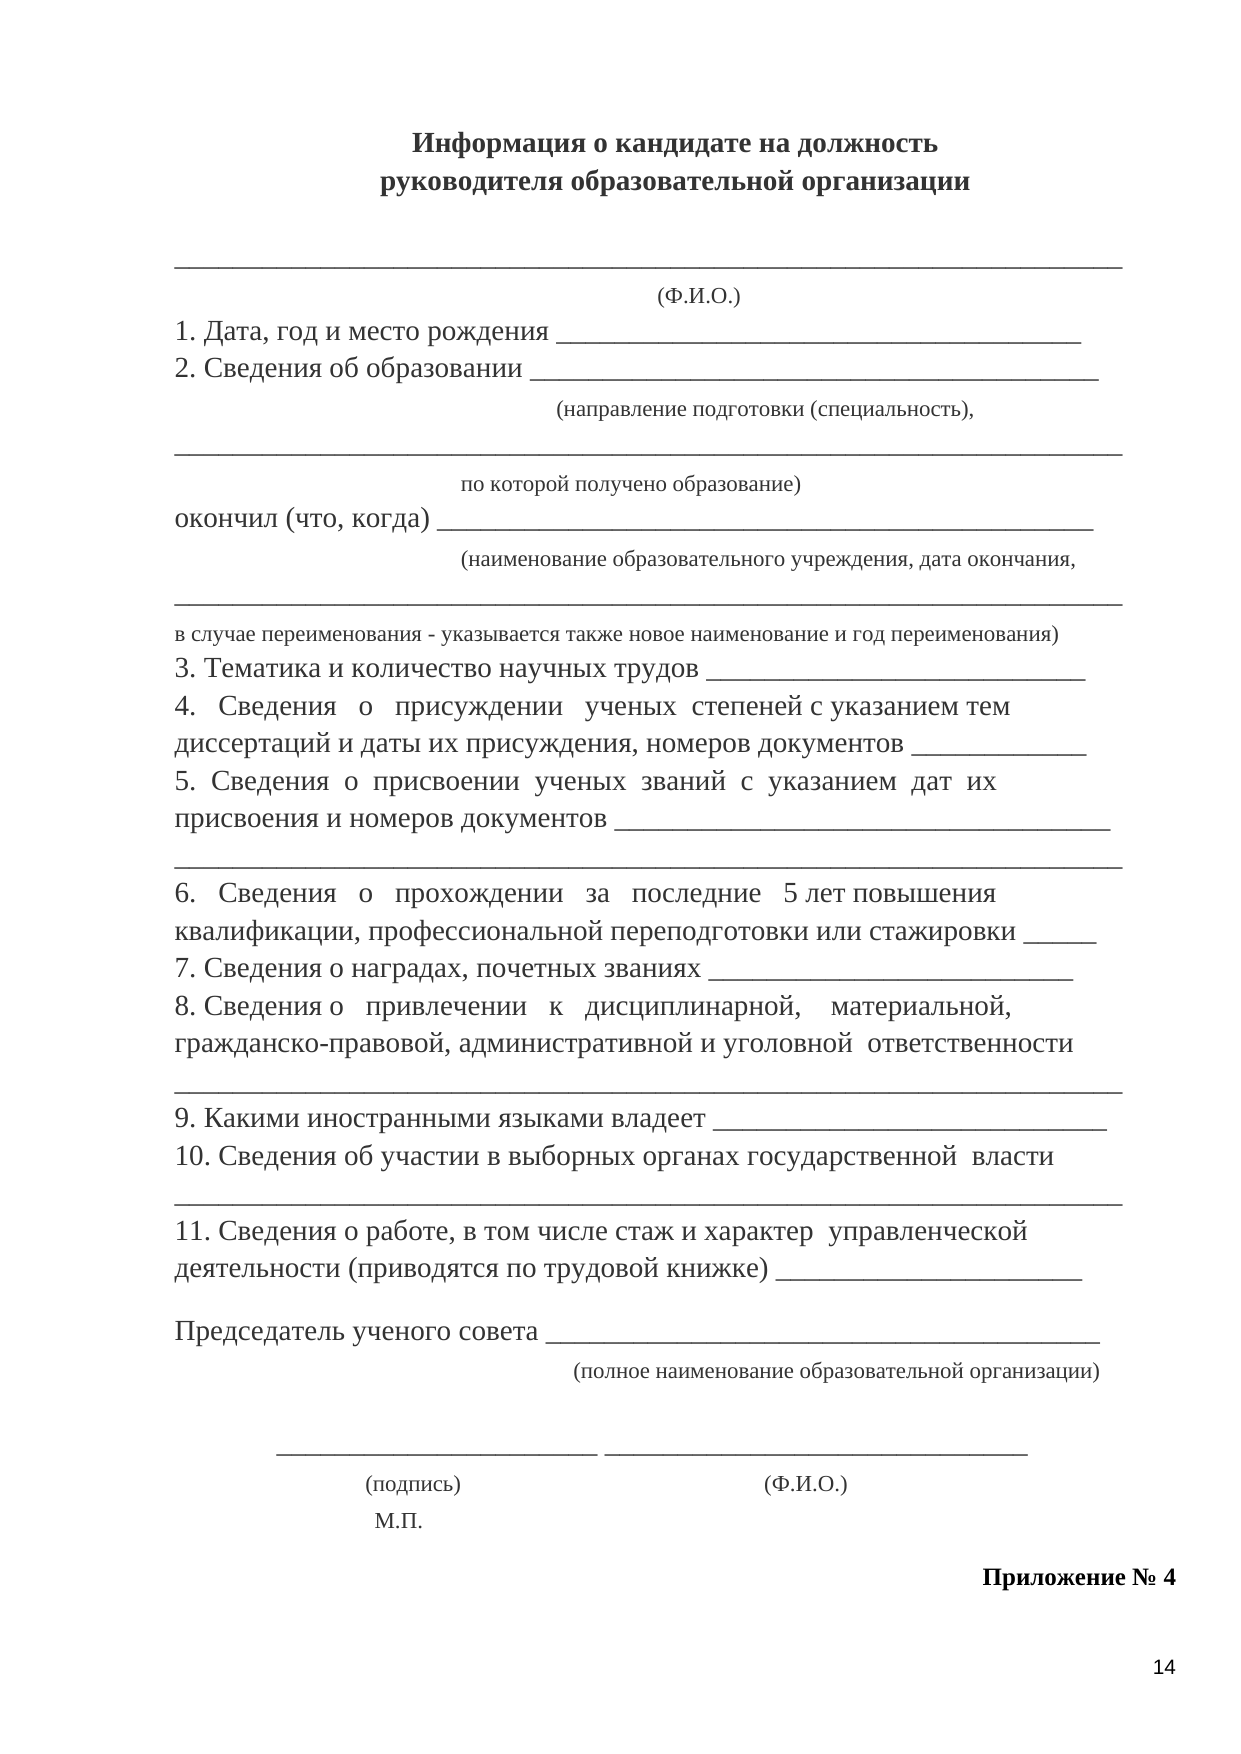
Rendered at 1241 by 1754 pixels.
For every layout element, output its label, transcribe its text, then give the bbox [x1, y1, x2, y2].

text (наименование образовательного учреждения, дата окончания, [174, 534, 1176, 571]
text ______________________ _____________________________ [174, 1421, 1176, 1459]
text 10. Сведения об участии в выборных органах государственной власти [174, 1134, 1176, 1171]
text (подпись) (Ф.И.О.) [174, 1459, 1176, 1496]
text (направление подготовки (специальность), [174, 384, 1176, 421]
text 5. Сведения о присвоении ученых званий с указанием дат их [174, 759, 1176, 796]
text квалификации, профессиональной переподготовки или стажировки _____ [174, 909, 1176, 946]
text по которой получено образование) [174, 459, 1176, 496]
text Приложение № 4 [174, 1562, 1176, 1591]
text окончил (что, когда) _____________________________________________ [174, 496, 1176, 534]
text 4. Сведения о присуждении ученых степеней с указанием тем [174, 684, 1176, 721]
text _________________________________________________________________ [174, 1171, 1176, 1209]
text _________________________________________________________________ [174, 1059, 1176, 1096]
text 2. Сведения об образовании _______________________________________ [174, 346, 1176, 384]
text _________________________________________________________________ [174, 834, 1176, 871]
text присвоения и номеров документов __________________________________ [174, 796, 1176, 834]
text М.П. [174, 1496, 1176, 1534]
text Председатель ученого совета ______________________________________ [174, 1309, 1176, 1346]
text 11. Сведения о работе, в том числе стаж и характер управленческой [174, 1209, 1176, 1246]
text 7. Сведения о наградах, почетных званиях _________________________ [174, 946, 1176, 984]
text Информация о кандидате на должность [174, 121, 1176, 159]
text 6. Сведения о прохождении за последние 5 лет повышения [174, 871, 1176, 909]
text _________________________________________________________________ [174, 421, 1176, 459]
text диссертаций и даты их присуждения, номеров документов ____________ [174, 721, 1176, 759]
text гражданско-правовой, административной и уголовной ответственности [174, 1021, 1176, 1059]
text (Ф.И.О.) [174, 271, 1176, 309]
text (полное наименование образовательной организации) [174, 1346, 1176, 1384]
text 3. Тематика и количество научных трудов __________________________ [174, 646, 1176, 684]
text в случае переименования - указывается также новое наименование и год переименования) [174, 609, 1176, 646]
text 1. Дата, год и место рождения ____________________________________ [174, 309, 1176, 346]
text 8. Сведения о привлечении к дисциплинарной, материальной, [174, 984, 1176, 1021]
text руководителя образовательной организации [174, 159, 1176, 196]
text _________________________________________________________________ [174, 234, 1176, 271]
text _________________________________________________________________ [174, 571, 1176, 609]
text деятельности (приводятся по трудовой книжке) _____________________ [174, 1246, 1176, 1284]
text 9. Какими иностранными языками владеет ___________________________ [174, 1096, 1176, 1134]
